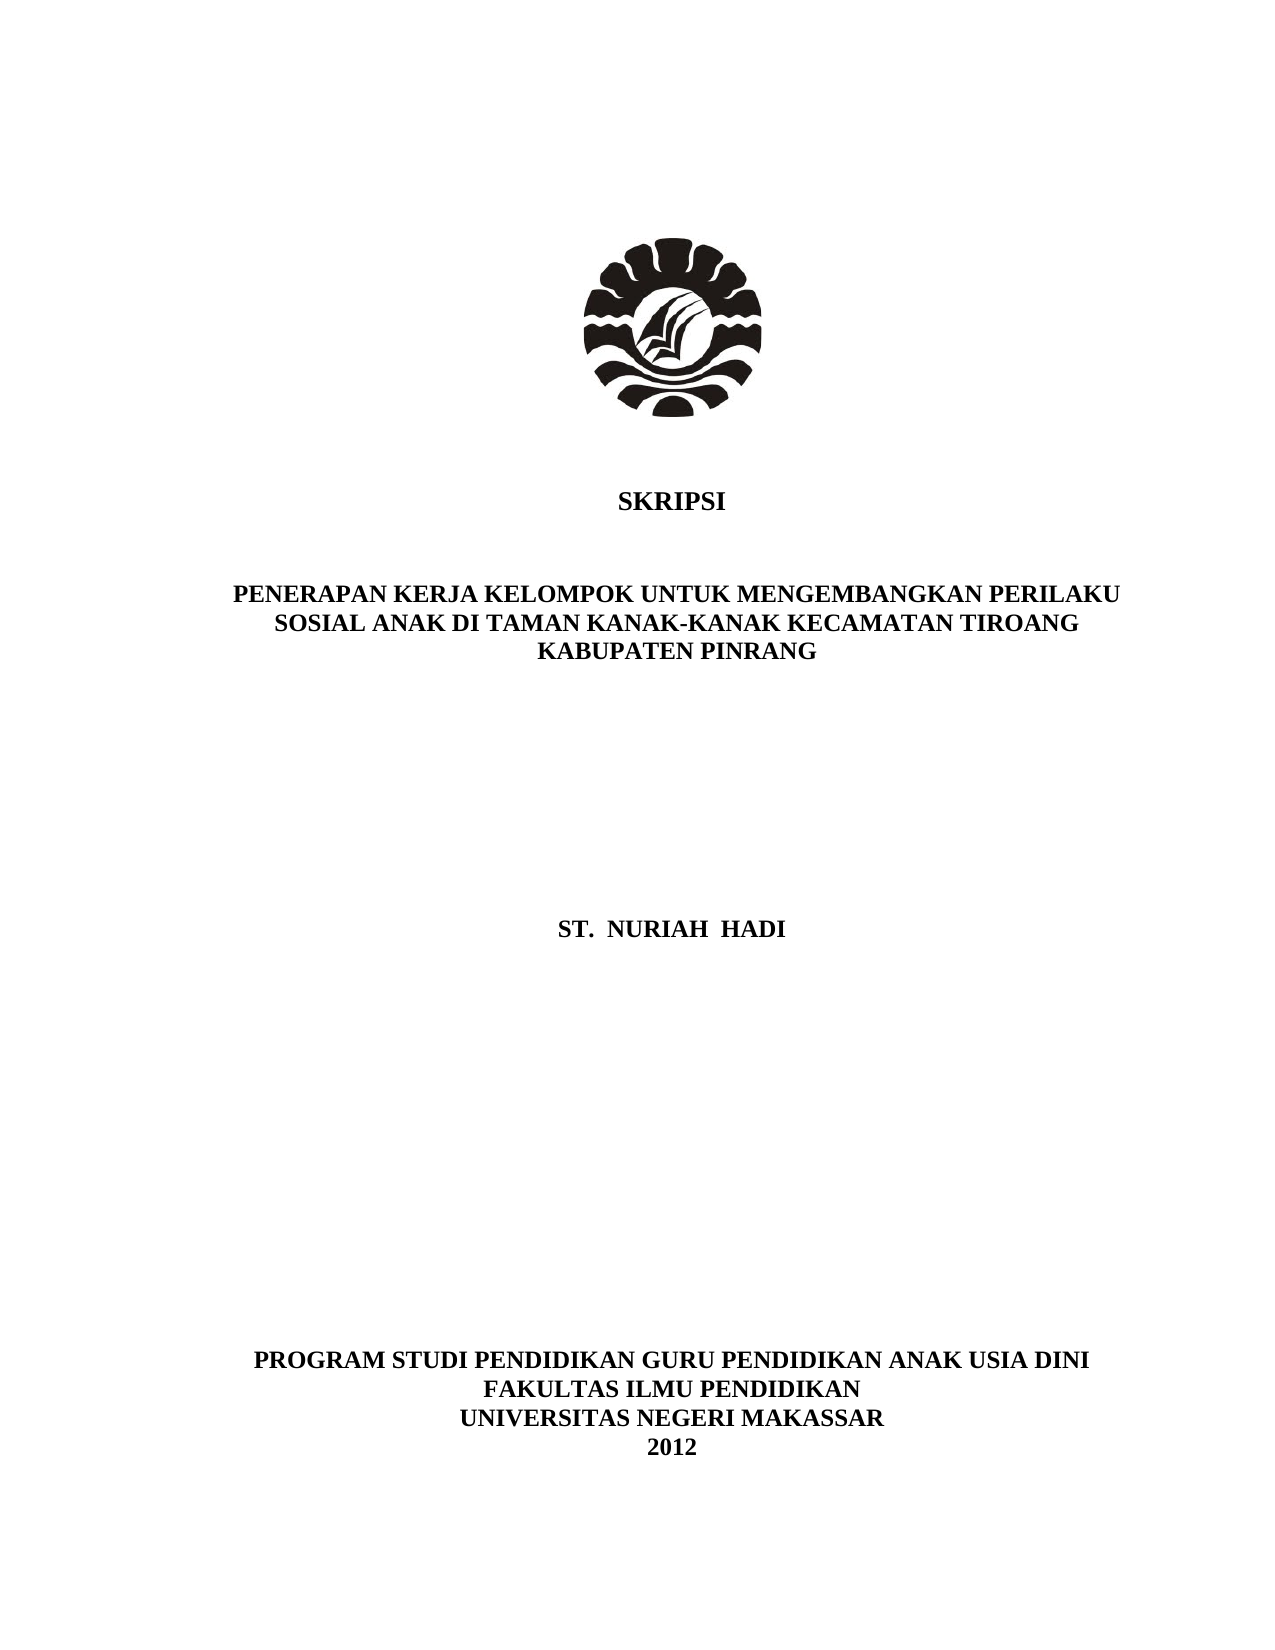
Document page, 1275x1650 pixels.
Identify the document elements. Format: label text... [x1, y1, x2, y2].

text PENERAPAN KERJA KELOMPOK UNTUK MENGEMBANGKAN PERILAKU SOSIAL ANAK DI TAMAN KANAK-KANAK KECAMATAN TIROANG KABUPATEN PINRANG [217, 579, 1136, 665]
picture [583, 238, 762, 417]
text SKRIPSI [236, 485, 1107, 517]
text 2012 [236, 1432, 1107, 1461]
text UNIVERSITAS NEGERI MAKASSAR [236, 1403, 1107, 1432]
text PROGRAM STUDI PENDIDIKAN GURU PENDIDIKAN ANAK USIA DINI [236, 1346, 1107, 1374]
text FAKULTAS ILMU PENDIDIKAN [236, 1374, 1107, 1403]
text ST. NURIAH HADI [236, 914, 1107, 943]
